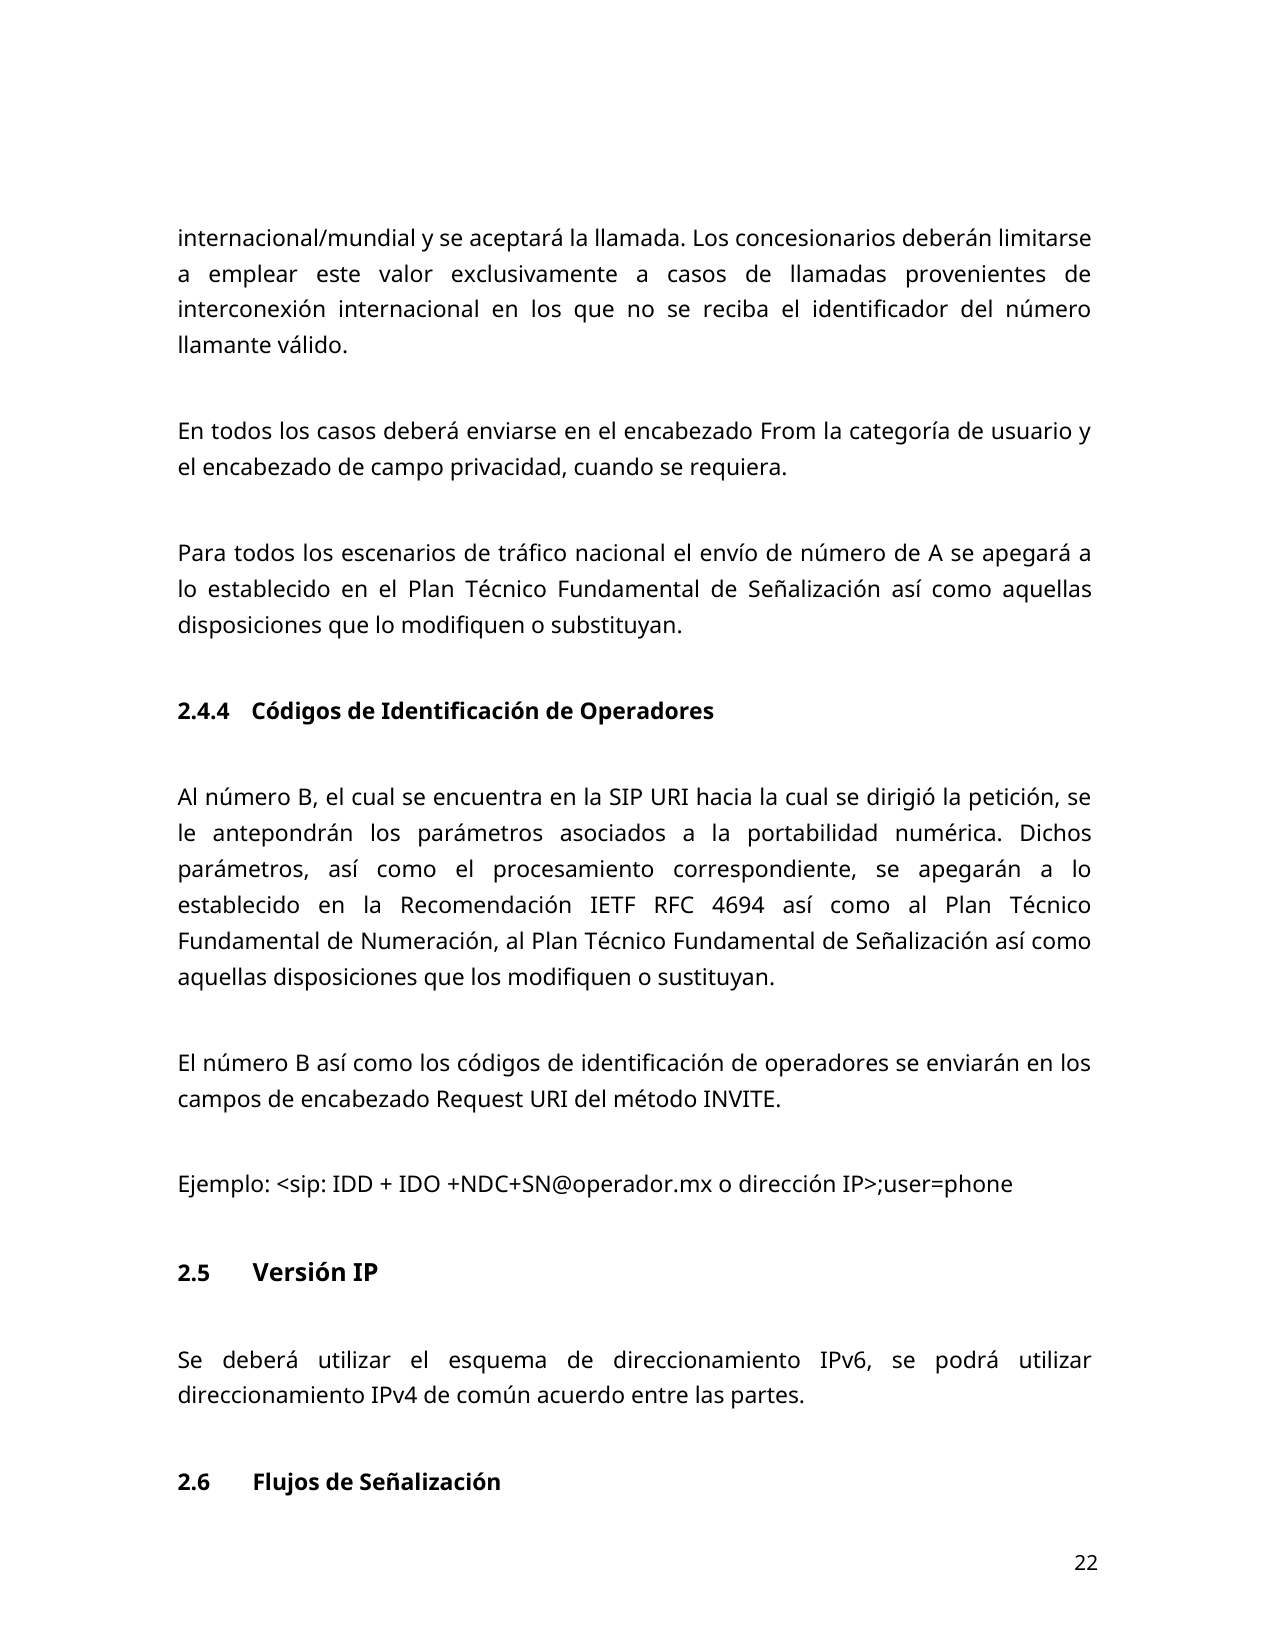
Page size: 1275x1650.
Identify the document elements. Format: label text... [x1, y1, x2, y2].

text Al número B, el cual se encuentra en la SIP URI hacia la cual se dirigió la petición, se le antepondrán los parámetros asociados a la portabilidad numérica. Dichos parámetros, así como el procesamiento correspondiente, se apegarán a lo establecido en la Recomendación IETF RFC 4694 así como al Plan Técnico Fundamental de Numeración, al Plan Técnico Fundamental de Señalización así como aquellas disposiciones que los modifiquen o sustituyan. [177, 781, 1093, 992]
text Para todos los escenarios de tráfico nacional el envío de número de A se apegará a lo establecido en el Plan Técnico Fundamental de Señalización así como aquellas disposiciones que lo modifiquen o substituyan. [177, 537, 1093, 640]
text Se deberá utilizar el esquema de direccionamiento IPv6, se podrá utilizar direccionamiento IPv4 de común acuerdo entre las partes. [177, 1343, 1093, 1411]
text Ejemplo: <sip: IDD + IDO +NDC+SN@operador.mx o dirección IP>;user=phone [177, 1168, 1093, 1200]
list Flujos de Señalización [177, 1465, 1093, 1497]
list Códigos de Identificación de Operadores [177, 695, 1093, 726]
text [177, 222, 1093, 361]
text El número B así como los códigos de identificación de operadores se enviarán en los campos de encabezado Request URI del método INVITE. [177, 1047, 1093, 1114]
text En todos los casos deberá enviarse en el encabezado From la categoría de usuario y el encabezado de campo privacidad, cuando se requiera. [177, 415, 1093, 482]
list Versión IP [177, 1254, 1093, 1288]
